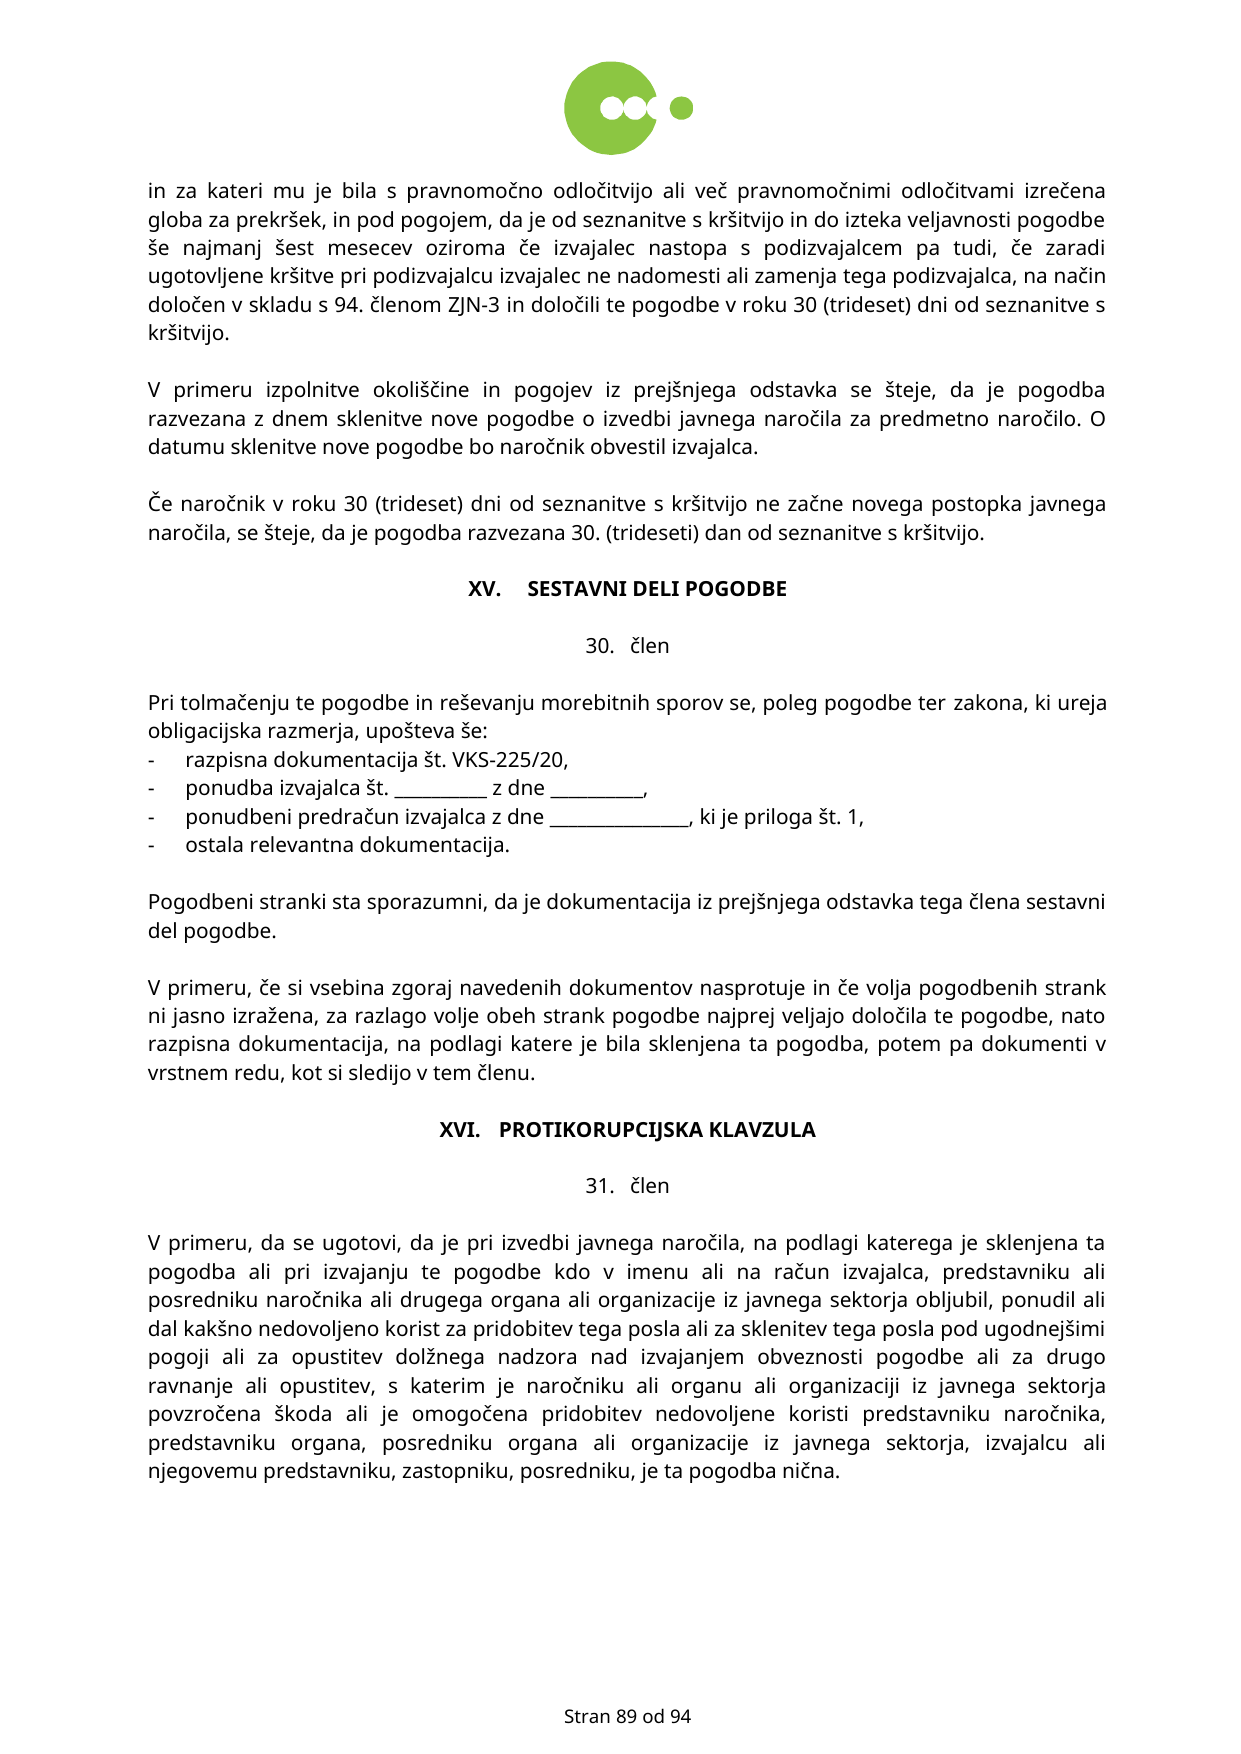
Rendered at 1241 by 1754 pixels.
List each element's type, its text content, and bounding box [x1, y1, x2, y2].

text V primeru izpolnitve okoliščine in pogojev iz prejšnjega odstavka se šteje, da je pogodba razvezana z dnem sklenitve nove pogodbe o izvedbi javnega naročila za predmetno naročilo. O datumu sklenitve nove pogodbe bo naročnik obvestil izvajalca. [148, 375, 1107, 461]
list PROTIKORUPCIJSKA KLAVZULA [148, 1115, 1107, 1143]
list razpisna dokumentacija št. VKS-225/20, [148, 745, 1107, 773]
text V primeru, če si vsebina zgoraj navedenih dokumentov nasprotuje in če volja pogodbenih strank ni jasno izražena, za razlago volje obeh strank pogodbe najprej veljajo določila te pogodbe, nato razpisna dokumentacija, na podlagi katere je bila sklenjena ta pogodba, potem pa dokumenti v vrstnem redu, kot si sledijo v tem členu. [148, 973, 1107, 1086]
list ponudbeni predračun izvajalca z dne _______________, ki je priloga št. 1, [148, 802, 1107, 830]
list ponudba izvajalca št. __________ z dne __________, [148, 773, 1107, 802]
text V primeru, da se ugotovi, da je pri izvedbi javnega naročila, na podlagi katerega je sklenjena ta pogodba ali pri izvajanju te pogodbe kdo v imenu ali na račun izvajalca, predstavniku ali posredniku naročnika ali drugega organa ali organizacije iz javnega sektorja obljubil, ponudil ali dal kakšno nedovoljeno korist za pridobitev tega posla ali za sklenitev tega posla pod ugodnejšimi pogoji ali za opustitev dolžnega nadzora nad izvajanjem obveznosti pogodbe ali za drugo ravnanje ali opustitev, s katerim je naročniku ali organu ali organizaciji iz javnega sektorja povzročena škoda ali je omogočena pridobitev nedovoljene koristi predstavniku naročnika, predstavniku organa, posredniku organa ali organizacije iz javnega sektorja, izvajalcu ali njegovemu predstavniku, zastopniku, posredniku, je ta pogodba nična. [148, 1228, 1107, 1484]
list člen [148, 631, 1107, 660]
list SESTAVNI DELI POGODBE [148, 574, 1107, 603]
text Pogodbeni stranki sta sporazumni, da je dokumentacija iz prejšnjega odstavka tega člena sestavni del pogodbe. [148, 887, 1107, 944]
list člen [148, 1172, 1107, 1200]
text in za kateri mu je bila s pravnomočno odločitvijo ali več pravnomočnimi odločitvami izrečena globa za prekršek, in pod pogojem, da je od seznanitve s kršitvijo in do izteka veljavnosti pogodbe še najmanj šest mesecev oziroma če izvajalec nastopa s podizvajalcem pa tudi, če zaradi ugotovljene kršitve pri podizvajalcu izvajalec ne nadomesti ali zamenja tega podizvajalca, na način določen v skladu s 94. členom ZJN-3 in določili te pogodbe v roku 30 (trideset) dni od seznanitve s kršitvijo. [148, 176, 1107, 347]
text Pri tolmačenju te pogodbe in reševanju morebitnih sporov se, poleg pogodbe ter zakona, ki ureja obligacijska razmerja, upošteva še: [148, 688, 1107, 745]
text Če naročnik v roku 30 (trideset) dni od seznanitve s kršitvijo ne začne novega postopka javnega naročila, se šteje, da je pogodba razvezana 30. (trideseti) dan od seznanitve s kršitvijo. [148, 489, 1107, 546]
list ostala relevantna dokumentacija. [148, 830, 1107, 859]
